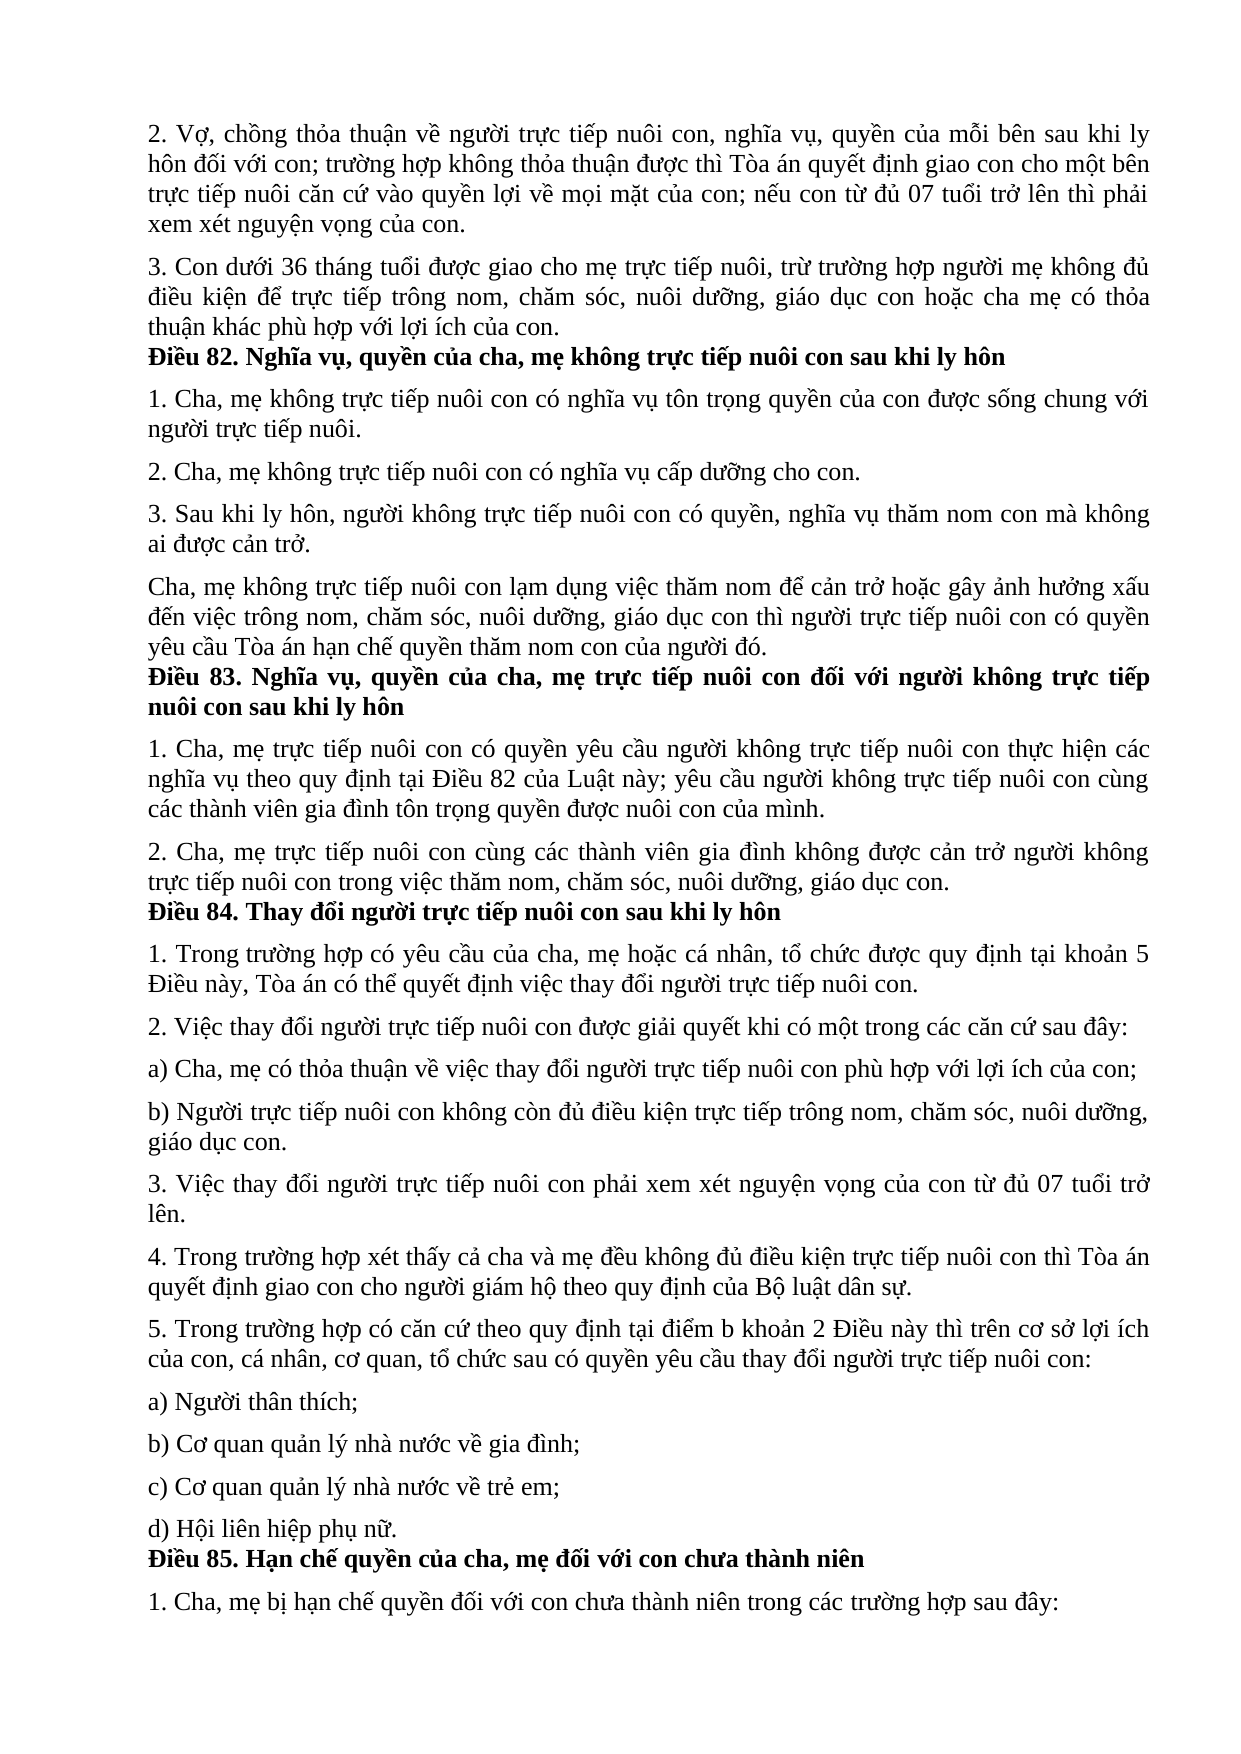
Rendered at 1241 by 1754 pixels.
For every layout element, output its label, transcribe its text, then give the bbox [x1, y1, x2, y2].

text Điều 84. Thay đổi người trực tiếp nuôi con sau khi ly hôn [148, 896, 1152, 926]
text 2. Cha, mẹ trực tiếp nuôi con cùng các thành viên gia đình không được cản trở người không trực tiếp nuôi con trong việc thăm nom, chăm sóc, nuôi dưỡng, giáo dục con. [148, 836, 1152, 896]
text 1. Trong trường hợp có yêu cầu của cha, mẹ hoặc cá nhân, tổ chức được quy định tại khoản 5 Điều này, Tòa án có thể quyết định việc thay đổi người trực tiếp nuôi con. [148, 938, 1152, 998]
text c) Cơ quan quản lý nhà nước về trẻ em; [148, 1471, 1152, 1501]
text 2. Cha, mẹ không trực tiếp nuôi con có nghĩa vụ cấp dưỡng cho con. [148, 456, 1152, 486]
text Điều 85. Hạn chế quyền của cha, mẹ đối với con chưa thành niên [632, 1543, 1152, 1573]
text 2. Vợ, chồng thỏa thuận về người trực tiếp nuôi con, nghĩa vụ, quyền của mỗi bên sau khi ly hôn đối với con; trường hợp không thỏa thuận được thì Tòa án quyết định giao con cho một bên trực tiếp nuôi căn cứ vào quyền lợi về mọi mặt của con; nếu con từ đủ 07 tuổi trở lên thì phải xem xét nguyện vọng của con. [148, 118, 1152, 238]
text d) Hội liên hiệp phụ nữ. [148, 1513, 1152, 1543]
text b) Cơ quan quản lý nhà nước về gia đình; [148, 1428, 1152, 1458]
text 3. Sau khi ly hôn, người không trực tiếp nuôi con có quyền, nghĩa vụ thăm nom con mà không ai được cản trở. [148, 498, 1152, 558]
text 1. Cha, mẹ trực tiếp nuôi con có quyền yêu cầu người không trực tiếp nuôi con thực hiện các nghĩa vụ theo quy định tại Điều 82 của Luật này; yêu cầu người không trực tiếp nuôi con cùng các thành viên gia đình tôn trọng quyền được nuôi con của mình. [148, 733, 1152, 823]
text 4. Trong trường hợp xét thấy cả cha và mẹ đều không đủ điều kiện trực tiếp nuôi con thì Tòa án quyết định giao con cho người giám hộ theo quy định của Bộ luật dân sự. [148, 1241, 1152, 1301]
text Cha, mẹ không trực tiếp nuôi con lạm dụng việc thăm nom để cản trở hoặc gây ảnh hưởng xấu đến việc trông nom, chăm sóc, nuôi dưỡng, giáo dục con thì người trực tiếp nuôi con có quyền yêu cầu Tòa án hạn chế quyền thăm nom con của người đó. [148, 571, 1152, 661]
text 1. Cha, mẹ bị hạn chế quyền đối với con chưa thành niên trong các trường hợp sau đây: [967, 1586, 1152, 1616]
text 5. Trong trường hợp có căn cứ theo quy định tại điểm b khoản 2 Điều này thì trên cơ sở lợi ích của con, cá nhân, cơ quan, tổ chức sau có quyền yêu cầu thay đổi người trực tiếp nuôi con: [148, 1313, 1152, 1373]
text a) Người thân thích; [148, 1386, 1152, 1416]
text 2. Việc thay đổi người trực tiếp nuôi con được giải quyết khi có một trong các căn cứ sau đây: [148, 1011, 1152, 1041]
text 3. Con dưới 36 tháng tuổi được giao cho mẹ trực tiếp nuôi, trừ trường hợp người mẹ không đủ điều kiện để trực tiếp trông nom, chăm sóc, nuôi dưỡng, giáo dục con hoặc cha mẹ có thỏa thuận khác phù hợp với lợi ích của con. [148, 251, 1152, 341]
text 1. Cha, mẹ bị hạn chế quyền đối với con chưa thành niên trong các trường hợp sau đây: [148, 1586, 850, 1616]
text 1. Cha, mẹ không trực tiếp nuôi con có nghĩa vụ tôn trọng quyền của con được sống chung với người trực tiếp nuôi. [148, 383, 1152, 443]
text a) Cha, mẹ có thỏa thuận về việc thay đổi người trực tiếp nuôi con phù hợp với lợi ích của con; [148, 1053, 1152, 1083]
text b) Người trực tiếp nuôi con không còn đủ điều kiện trực tiếp trông nom, chăm sóc, nuôi dưỡng, giáo dục con. [148, 1096, 1152, 1156]
text 3. Việc thay đổi người trực tiếp nuôi con phải xem xét nguyện vọng của con từ đủ 07 tuổi trở lên. [148, 1168, 1152, 1228]
text Điều 85. Hạn chế quyền của cha, mẹ đối với con chưa thành niên [148, 1543, 597, 1573]
text Điều 83. Nghĩa vụ, quyền của cha, mẹ trực tiếp nuôi con đối với người không trực tiếp nuôi con sau khi ly hôn [148, 661, 1152, 721]
text Điều 82. Nghĩa vụ, quyền của cha, mẹ không trực tiếp nuôi con sau khi ly hôn [148, 341, 1152, 371]
